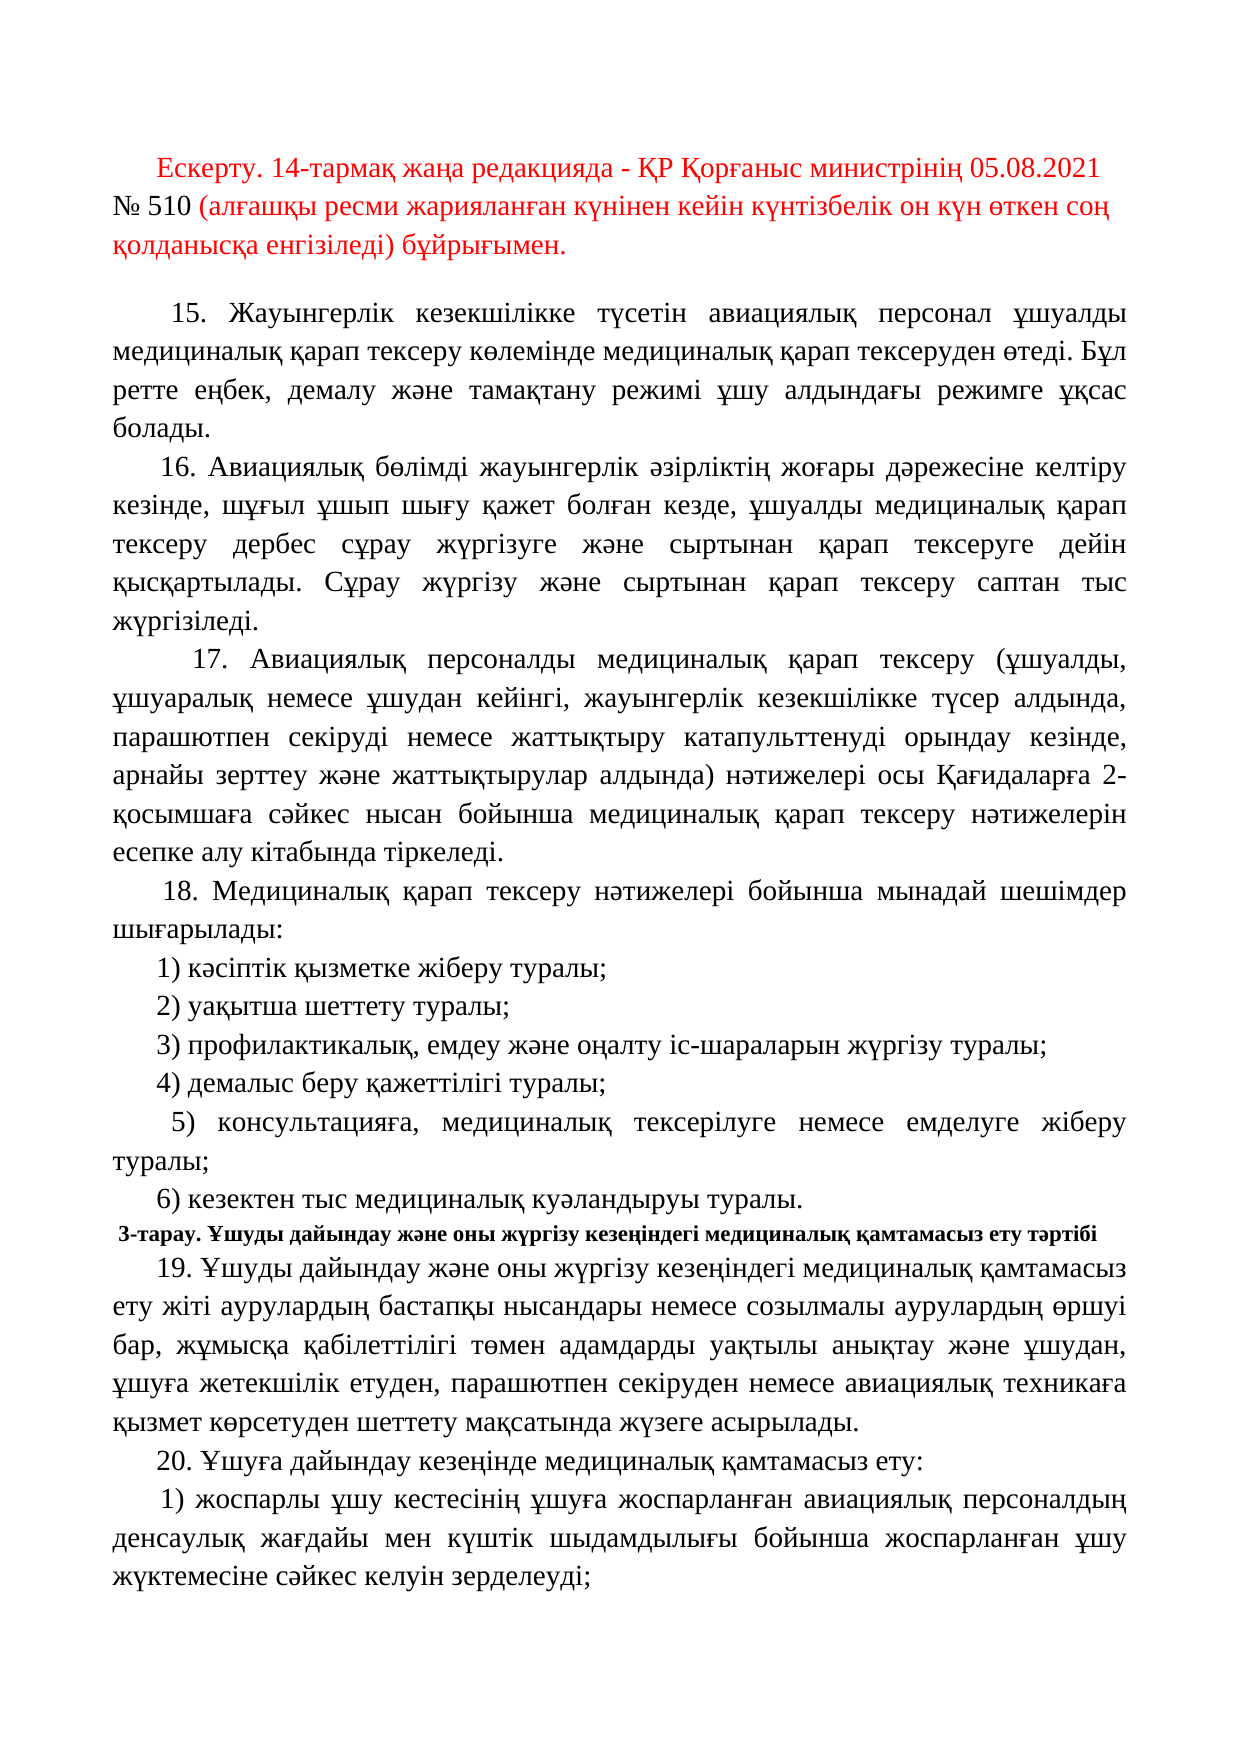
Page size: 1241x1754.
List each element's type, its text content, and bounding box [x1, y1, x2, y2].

text 15. Жауынгерлік кезекшілікке түсетін авиациялық персонал ұшуалды медициналық қарап тексеру көлемінде медициналық қарап тексеруден өтеді. Бұл ретте еңбек, демалу және тамақтану режимі ұшу алдындағы режимге ұқсас болады. [112, 295, 1128, 444]
text 18. Медициналық қарап тексеру нәтижелері бойынша мынадай шешімдер шығарылады: [112, 873, 1128, 945]
text 17. Авиациялық персоналды медициналық қарап тексеру (ұшуалды, ұшуаралық немесе ұшудан кейінгі, жауынгерлік кезекшілікке түсер алдында, парашютпен секіруді немесе жаттықтыру катапульттенуді орындау кезінде, арнайы зерттеу және жаттықтырулар алдында) нәтижелері осы Қағидаларға 2-қосымшаға сәйкес нысан бойынша медициналық қарап тексеру нәтижелерін есепке алу кітабында тіркеледі. [112, 642, 1128, 868]
text 1) жоспарлы ұшу кестесінің ұшуға жоспарланған авиациялық персоналдың денсаулық жағдайы мен күштік шыдамдылығы бойынша жоспарланған ұшу жүктемесіне сәйкес келуін зерделеуді; [112, 1481, 1128, 1592]
text 4) демалыс беру қажеттілігі туралы; [112, 1066, 1128, 1099]
text 1) кәсіптік қызметке жіберу туралы; [112, 950, 1128, 983]
text 2) уақытша шеттету туралы; [112, 988, 1128, 1022]
text 20. Ұшуға дайындау кезеңінде медициналық қамтамасыз ету: [112, 1443, 1128, 1476]
text 5) консультацияға, медициналық тексерілуге немесе емделуге жіберу туралы; [112, 1104, 1128, 1176]
text 3) профилактикалық, емдеу және оңалту іс-шараларын жүргізу туралы; [112, 1027, 1128, 1061]
text 19. Ұшуды дайындау және оны жүргізу кезеңіндегі медициналық қамтамасыз ету жіті аурулардың бастапқы нысандары немесе созылмалы аурулардың өршуі бар, жұмысқа қабілеттілігі төмен адамдарды уақтылы анықтау және ұшудан, ұшуға жетекшілік етуден, парашютпен секіруден немесе авиациялық техникаға қызмет көрсетуден шеттету мақсатында жүзеге асырылады. [112, 1250, 1128, 1438]
text 3-тарау. Ұшуды дайындау және оны жүргізу кезеңіндегі медициналық қамтамасыз ету тәртібі [112, 1220, 1128, 1246]
text 16. Авиациялық бөлімді жауынгерлік әзірліктің жоғары дәрежесіне келтіру кезінде, шұғыл ұшып шығу қажет болған кезде, ұшуалды медициналық қарап тексеру дербес сұрау жүргізуге және сыртынан қарап тексеруге дейін қысқартылады. Сұрау жүргізу және сыртынан қарап тексеру саптан тыс жүргізіледі. [112, 449, 1128, 637]
text Ескерту. 14-тармақ жаңа редакцияда - ҚР Қорғаныс министрінің 05.08.2021 № 510 (алғашқы ресми жарияланған күнінен кейін күнтізбелік он күн өткен соң қолданысқа енгізіледі) бұйрығымен. [112, 150, 1128, 291]
text 6) кезектен тыс медициналық куәландыруы туралы. [112, 1181, 1128, 1215]
